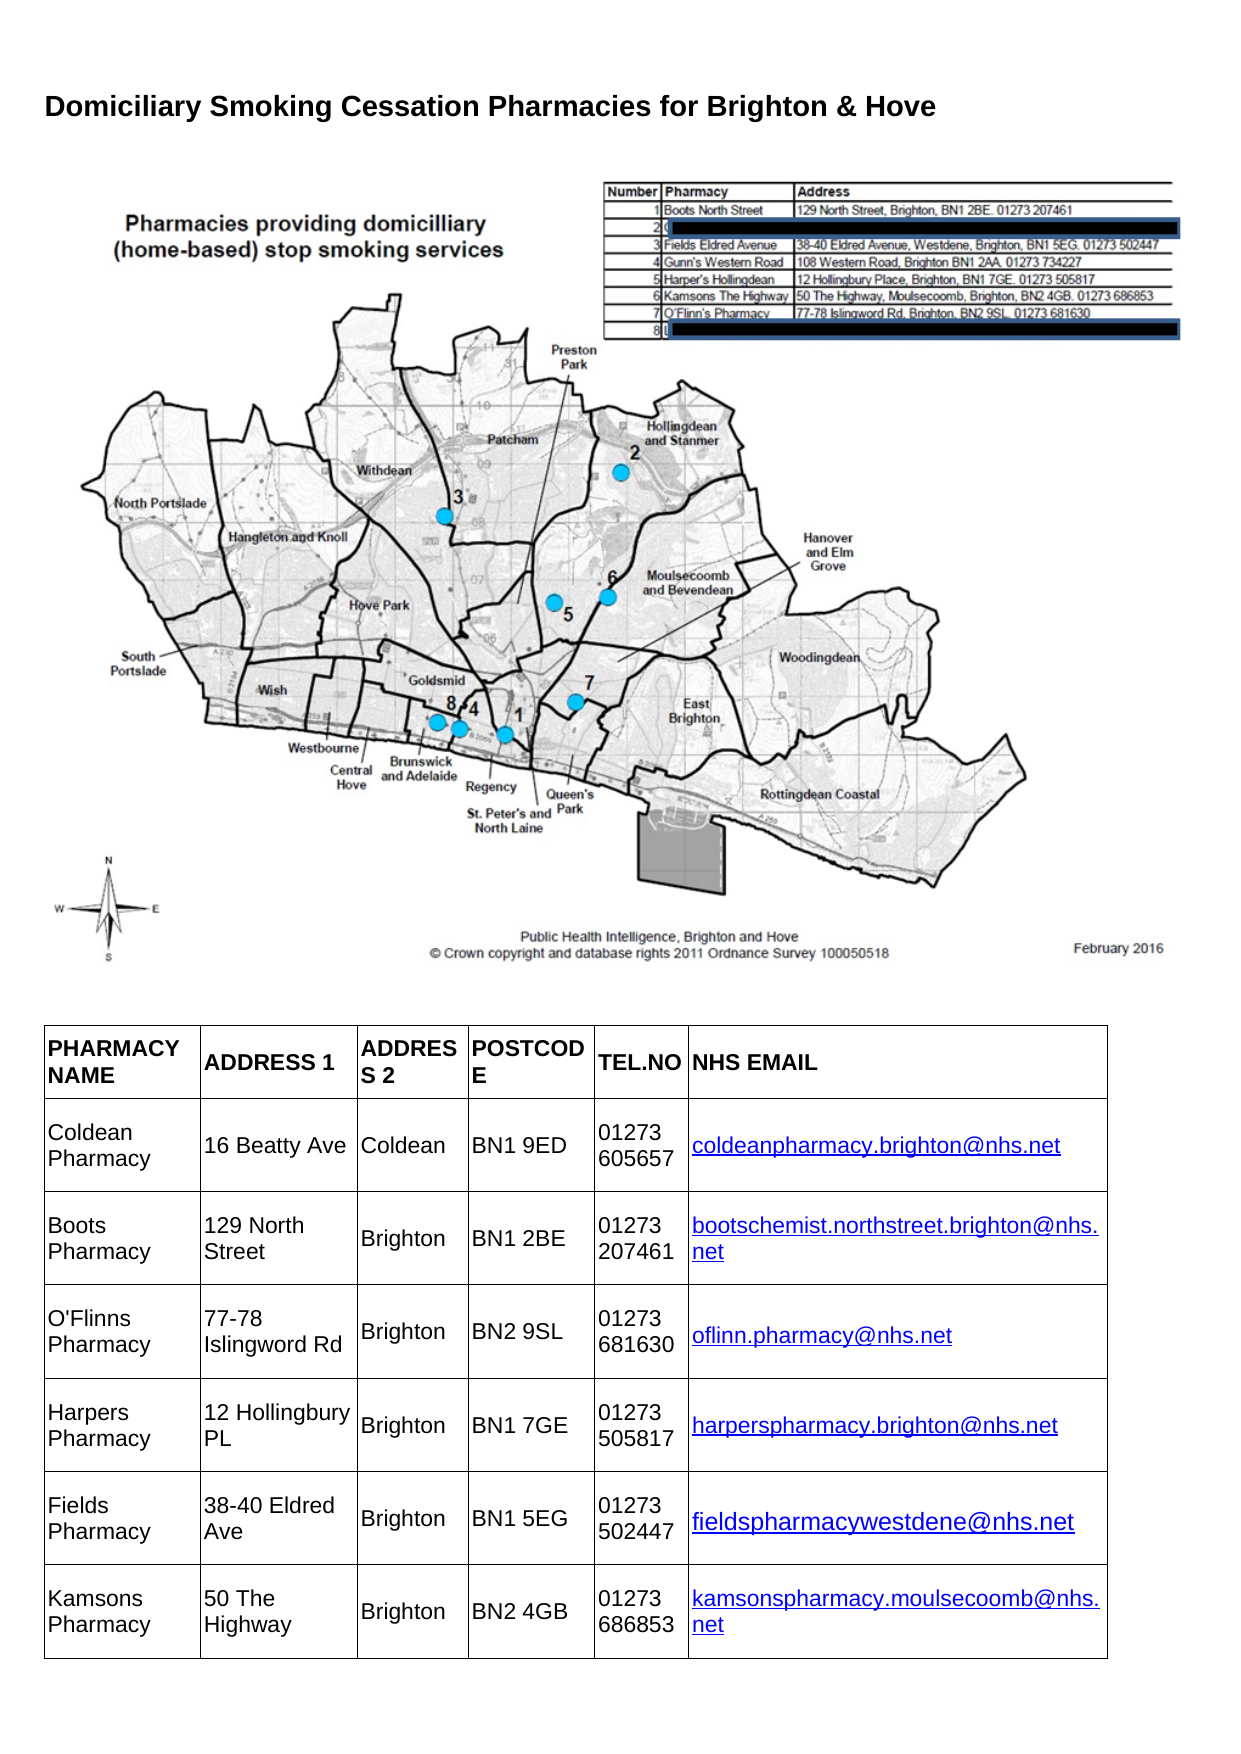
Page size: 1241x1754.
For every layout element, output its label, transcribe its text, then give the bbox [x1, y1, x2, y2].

table_header PHARMACY NAME [45, 1026, 200, 1098]
table_header ADDRESS 2 [358, 1026, 468, 1098]
table_cell Coldean Pharmacy [45, 1099, 200, 1191]
table_cell BN1 9ED [469, 1099, 594, 1191]
table_header ADDRESS 1 [201, 1026, 357, 1098]
table_cell BN1 7GE [469, 1379, 594, 1471]
table_cell 01273 681630 [595, 1285, 688, 1378]
table_cell 01273 686853 [595, 1565, 688, 1658]
table_cell Brighton [358, 1565, 468, 1658]
picture [44, 143, 1181, 992]
table_cell bootschemist.northstreet.brighton@nhs.net [689, 1192, 1107, 1284]
table_cell 12 Hollingbury PL [201, 1379, 357, 1471]
table_header POSTCODE [469, 1026, 594, 1098]
table_cell BN2 4GB [469, 1565, 594, 1658]
table_header TEL.NO [595, 1026, 688, 1098]
table_cell BN1 5EG [469, 1472, 594, 1564]
table_cell BN2 9SL [469, 1285, 594, 1378]
table_cell 01273 207461 [595, 1192, 688, 1284]
table_cell fieldspharmacywestdene@nhs.net [689, 1472, 1107, 1564]
table_cell kamsonspharmacy.moulsecoomb@nhs.net [689, 1565, 1107, 1658]
table_cell BN1 2BE [469, 1192, 594, 1284]
table_cell Fields Pharmacy [45, 1472, 200, 1564]
table_cell Harpers Pharmacy [45, 1379, 200, 1471]
table_header NHS EMAIL [689, 1026, 1107, 1098]
table_cell 01273 502447 [595, 1472, 688, 1564]
table_cell 01273 605657 [595, 1099, 688, 1191]
table_cell Kamsons Pharmacy [45, 1565, 200, 1658]
table_cell Boots Pharmacy [45, 1192, 200, 1284]
table_cell 16 Beatty Ave [201, 1099, 357, 1191]
text Domiciliary Smoking Cessation Pharmacies for Brighton & Hove [44, 89, 1152, 122]
table_cell 50 The Highway [201, 1565, 357, 1658]
table_cell 01273 505817 [595, 1379, 688, 1471]
table_cell harperspharmacy.brighton@nhs.net [689, 1379, 1107, 1471]
table_cell O'Flinns Pharmacy [45, 1285, 200, 1378]
table_cell Brighton [358, 1379, 468, 1471]
table_cell Brighton [358, 1192, 468, 1284]
table_cell 129 North Street [201, 1192, 357, 1284]
table_cell oflinn.pharmacy@nhs.net [689, 1285, 1107, 1378]
table_cell Coldean [358, 1099, 468, 1191]
table_cell 77-78 Islingword Rd [201, 1285, 357, 1378]
table_cell Brighton [358, 1472, 468, 1564]
table_cell coldeanpharmacy.brighton@nhs.net [689, 1099, 1107, 1191]
table_cell Brighton [358, 1285, 468, 1378]
table_cell 38-40 Eldred Ave [201, 1472, 357, 1564]
